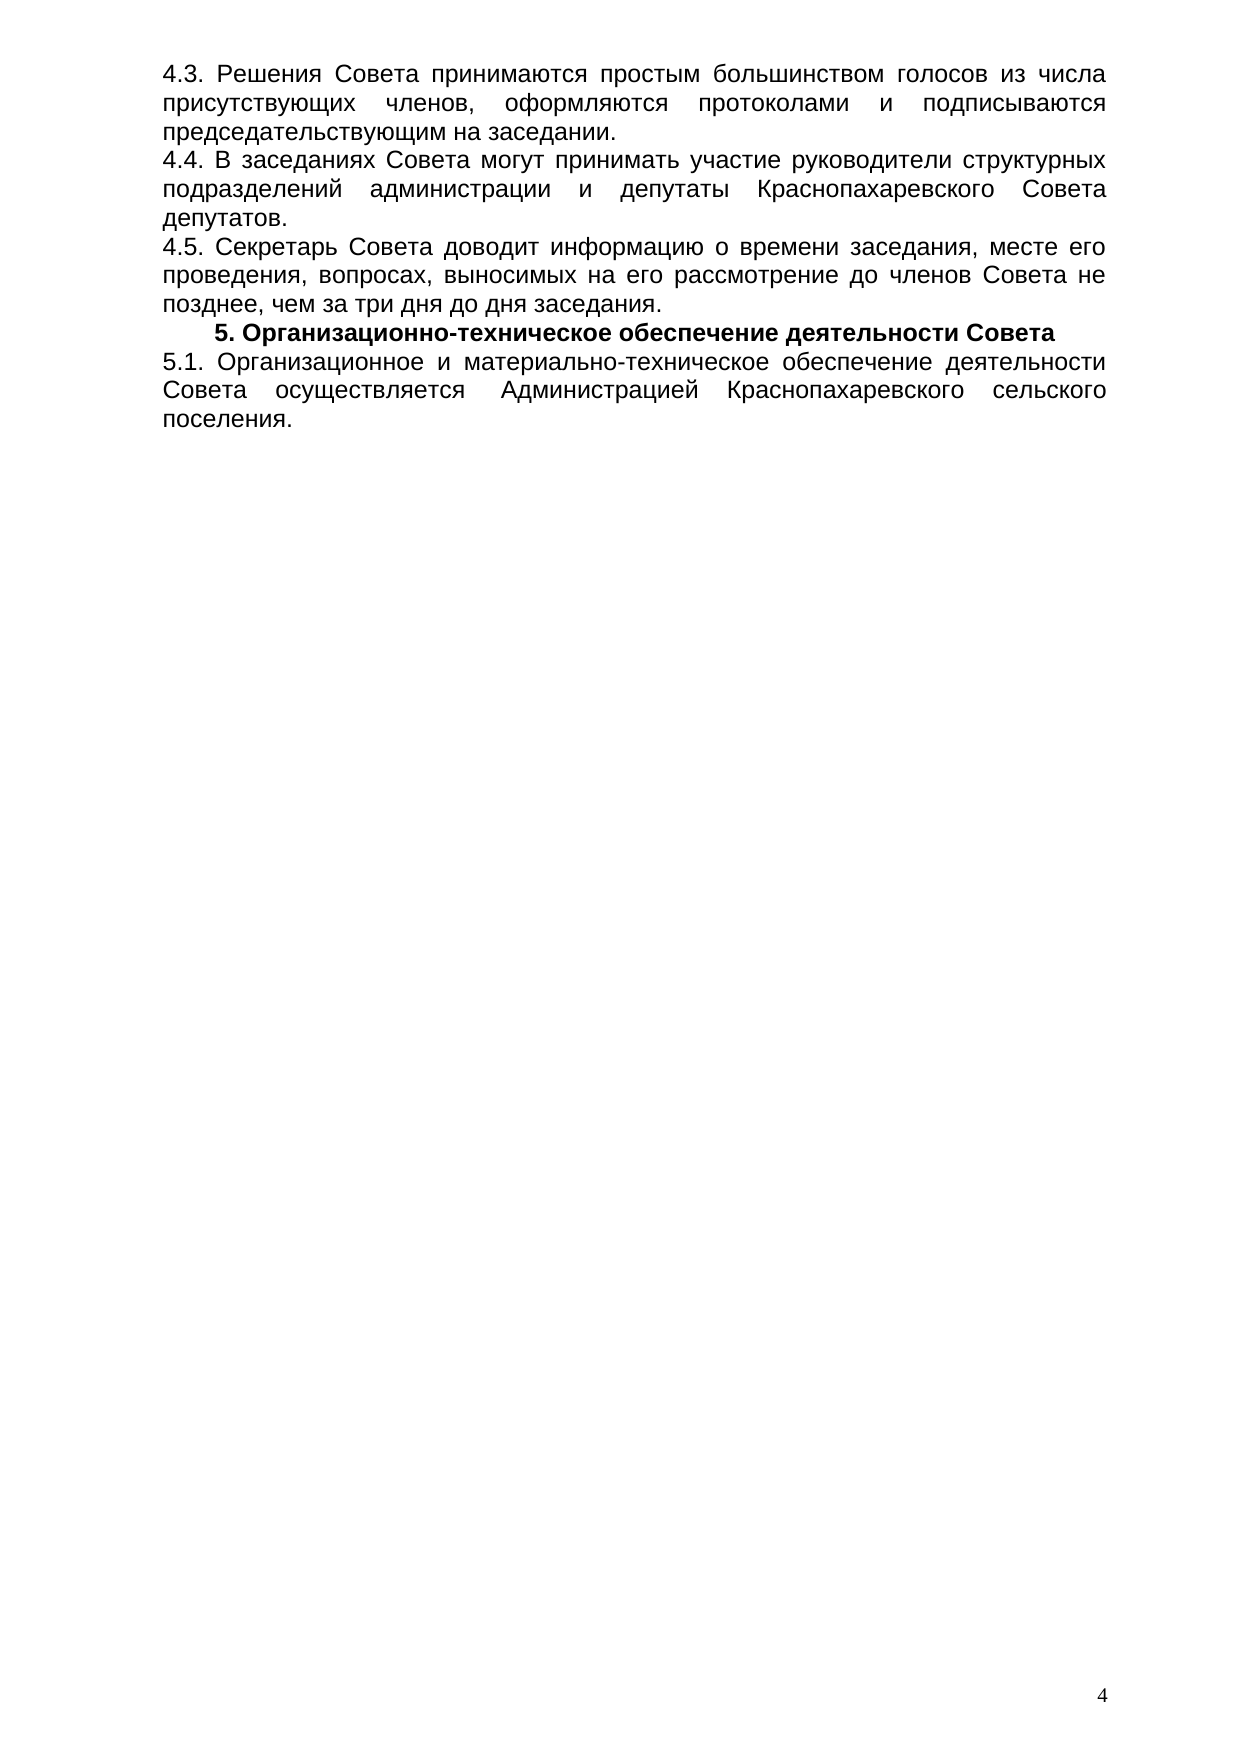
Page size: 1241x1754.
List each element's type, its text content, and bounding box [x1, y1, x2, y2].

text 4.5. Секретарь Совета доводит информацию о времени заседания, месте его проведения, вопросах, выносимых на его рассмотрение до членов Совета не позднее, чем за три дня до дня заседания. [162, 232, 1107, 318]
text 4.4. В заседаниях Совета могут принимать участие руководители структурных подразделений администрации и депутаты Краснопахаревского Совета депутатов. [162, 145, 1107, 232]
text 5.1. Организационное и материально-техническое обеспечение деятельности Совета осуществляется Администрацией Краснопахаревского сельского поселения. [162, 347, 1107, 433]
text 5. Организационно-техническое обеспечение деятельности Совета [162, 318, 1107, 347]
text 4.3. Решения Совета принимаются простым большинством голосов из числа присутствующих членов, оформляются протоколами и подписываются председательствующим на заседании. [162, 59, 1107, 145]
